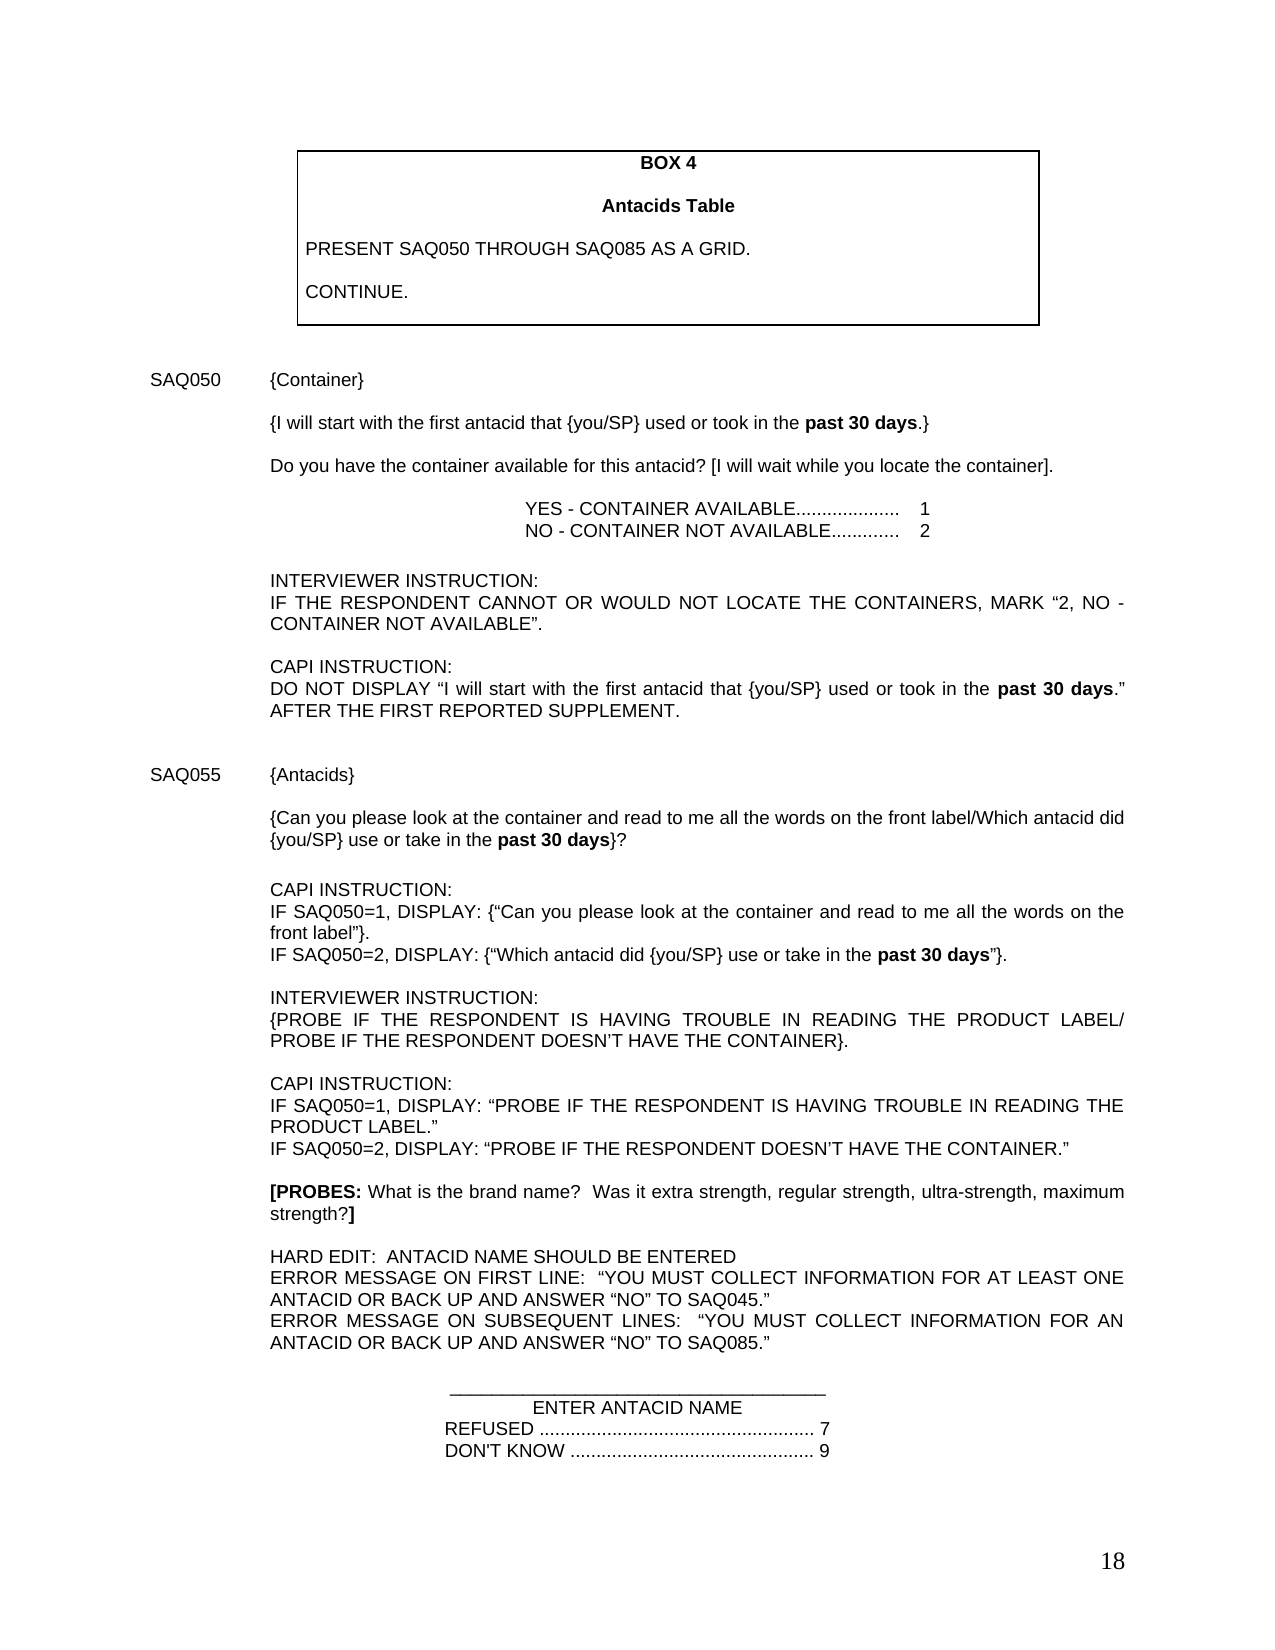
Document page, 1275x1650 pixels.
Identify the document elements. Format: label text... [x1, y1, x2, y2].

text INTERVIEWER INSTRUCTION: [150, 570, 1125, 592]
text Do you have the container available for this antacid? [I will wait while you locate the container]. [150, 455, 1125, 477]
text CAPI INSTRUCTION: [150, 656, 1125, 678]
text {Can you please look at the container and read to me all the words on the front label/Which antacid did {you/SP} use or take in the past 30 days}? [150, 807, 1125, 850]
text IF THE RESPONDENT CANNOT OR WOULD NOT LOCATE THE CONTAINERS, MARK “2, NO - CONTAINER NOT AVAILABLE”. [150, 592, 1125, 635]
text CAPI INSTRUCTION: [150, 879, 1125, 901]
text DO NOT DISPLAY “I will start with the first antacid that {you/SP} used or took in the past 30 days.” AFTER THE FIRST REPORTED SUPPLEMENT. [150, 678, 1125, 721]
text SAQ050 {Container} [150, 369, 1125, 390]
text INTERVIEWER INSTRUCTION: [150, 987, 1125, 1008]
text ENTER ANTACID NAME [150, 1397, 1125, 1418]
table_header BOX 4 Antacids Table PRESENT SAQ050 THROUGH SAQ085 AS A GRID. CONTINUE. [298, 152, 1038, 324]
text CAPI INSTRUCTION: [150, 1073, 1125, 1095]
text SAQ055 {Antacids} [150, 764, 1125, 786]
text REFUSED ..................................................... 7 [150, 1418, 1125, 1440]
text DON'T KNOW ............................................... 9 [150, 1440, 1125, 1461]
text {PROBE IF THE RESPONDENT IS HAVING TROUBLE IN READING THE PRODUCT LABEL/ PROBE IF THE RESPONDENT DOESN’T HAVE THE CONTAINER}. [150, 1008, 1125, 1052]
text ERROR MESSAGE ON SUBSEQUENT LINES: “YOU MUST COLLECT INFORMATION FOR AN ANTACID OR BACK UP AND ANSWER “NO” TO SAQ085.” [150, 1310, 1125, 1353]
text ____________________________________ [150, 1375, 1125, 1397]
text YES - CONTAINER AVAILABLE 1 [525, 498, 1125, 520]
text {I will start with the first antacid that {you/SP} used or took in the past 30 days.} [150, 412, 1125, 433]
text [PROBES: What is the brand name? Was it extra strength, regular strength, ultra-strength, maximum strength?] [150, 1181, 1125, 1224]
text IF SAQ050=1, DISPLAY: {“Can you please look at the container and read to me all the words on the front label”}. [150, 901, 1125, 944]
text IF SAQ050=1, DISPLAY: “PROBE IF THE RESPONDENT IS HAVING TROUBLE IN READING THE PRODUCT LABEL.” [150, 1095, 1125, 1138]
text ERROR MESSAGE ON FIRST LINE: “YOU MUST COLLECT INFORMATION FOR AT LEAST ONE ANTACID OR BACK UP AND ANSWER “NO” TO SAQ045.” [150, 1267, 1125, 1310]
text IF SAQ050=2, DISPLAY: {“Which antacid did {you/SP} use or take in the past 30 days”}. [150, 944, 1125, 965]
text HARD EDIT: ANTACID NAME SHOULD BE ENTERED [150, 1246, 1125, 1267]
text IF SAQ050=2, DISPLAY: “PROBE IF THE RESPONDENT DOESN’T HAVE THE CONTAINER.” [150, 1138, 1125, 1159]
text NO - CONTAINER NOT AVAILABLE 2 [525, 520, 1125, 541]
